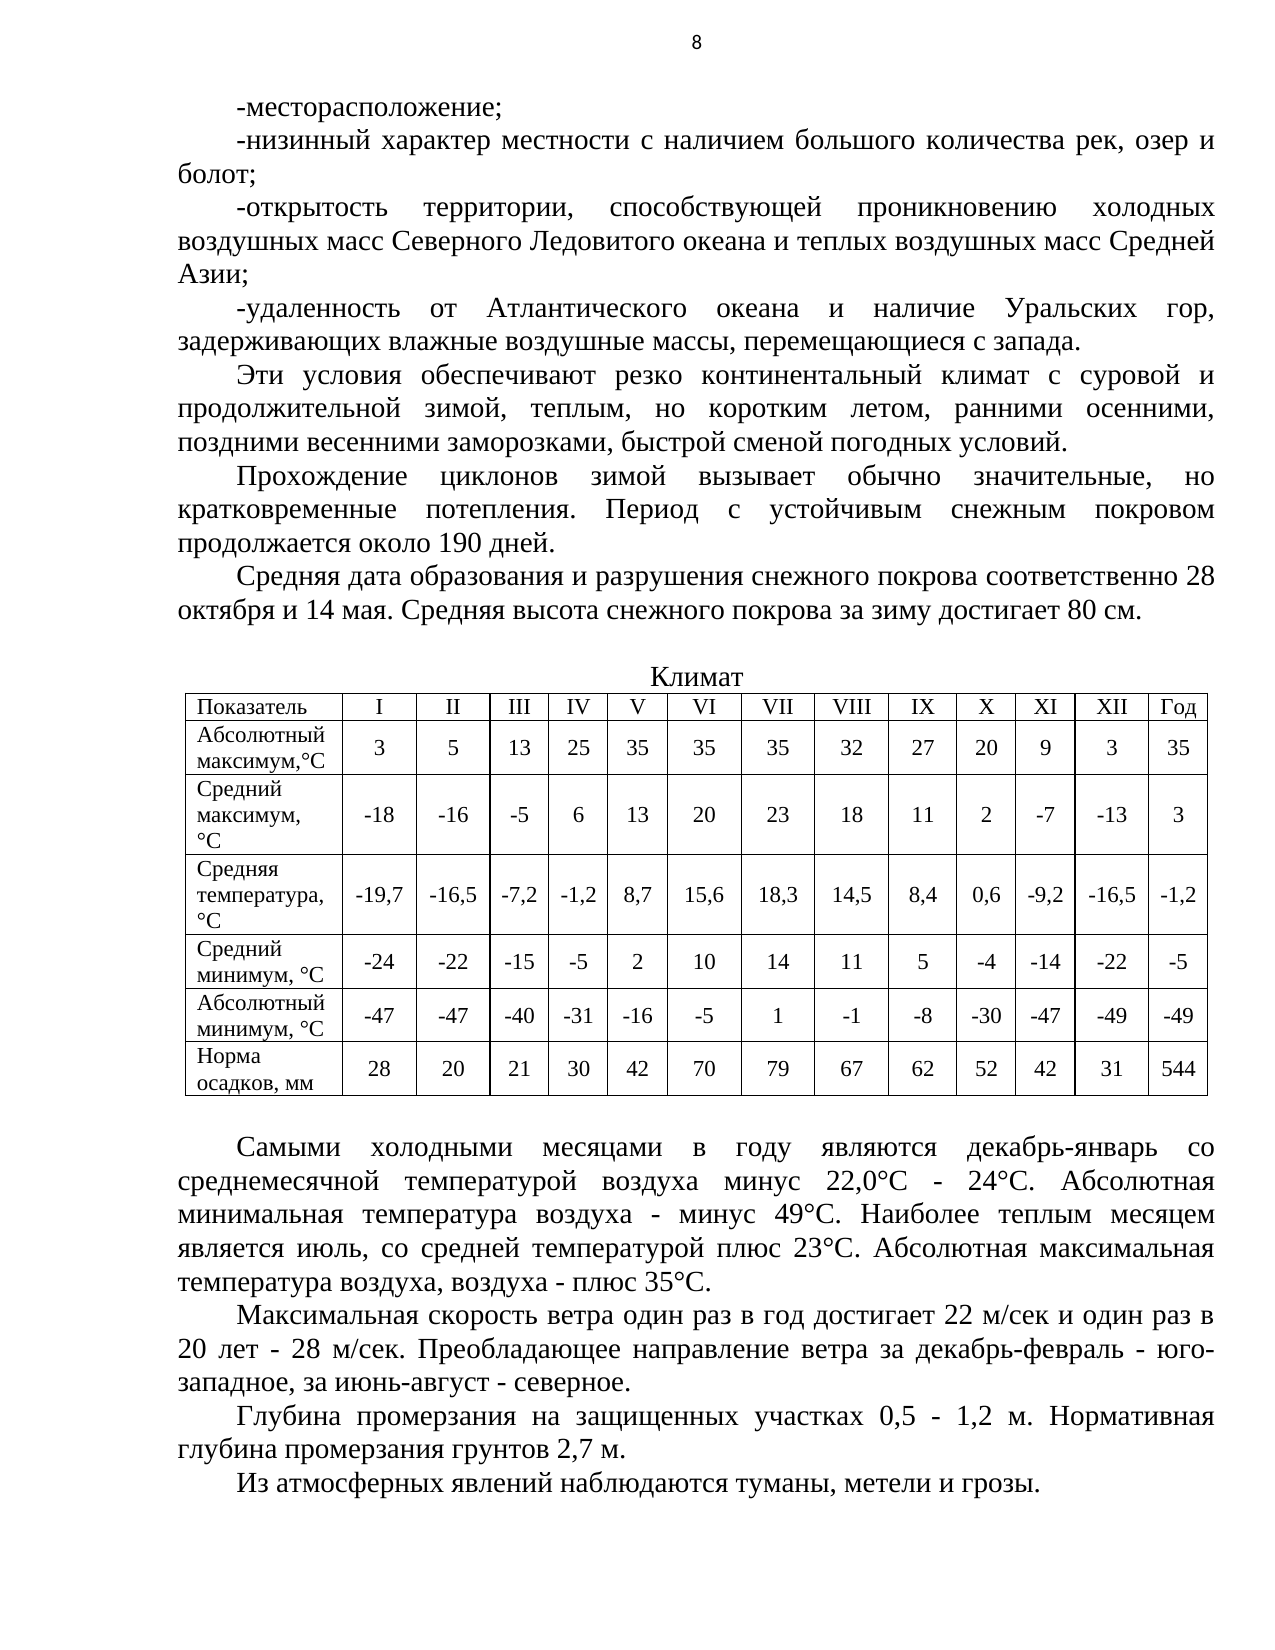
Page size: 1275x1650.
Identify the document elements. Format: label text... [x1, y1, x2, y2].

table_cell -49 [1149, 989, 1207, 1041]
table_cell -8 [889, 989, 956, 1041]
table_cell 21 [491, 1042, 548, 1095]
table_cell 544 [1149, 1042, 1207, 1095]
table_cell 13 [491, 721, 548, 773]
table_cell 8,7 [608, 855, 667, 934]
table_cell -40 [491, 989, 548, 1041]
table_cell -47 [417, 989, 489, 1041]
table_header III [491, 694, 548, 720]
table_cell 42 [608, 1042, 667, 1095]
table_cell -9,2 [1016, 855, 1074, 934]
table_cell -4 [957, 935, 1015, 987]
table_cell Средний минимум, °C [186, 935, 342, 987]
table_cell -24 [343, 935, 416, 987]
table_cell 25 [549, 721, 607, 773]
text Средняя дата образования и разрушения снежного покрова соответственно 28 октября и 14 мая. Средняя высота снежного покрова за зиму достигает 80 см. [177, 558, 1216, 625]
text Максимальная скорость ветра один раз в год достигает 22 м/сек и один раз в 20 лет - 28 м/сек. Преобладающее направление ветра за декабрь-февраль - юго-западное, за июнь-август - северное. [177, 1297, 1216, 1398]
table_cell 1 [742, 989, 814, 1041]
table_cell 2 [608, 935, 667, 987]
table_header Год [1149, 694, 1207, 720]
table_cell -5 [1149, 935, 1207, 987]
table_cell -7,2 [491, 855, 548, 934]
text Прохождение циклонов зимой вызывает обычно значительные, но кратковременные потепления. Период с устойчивым снежным покровом продолжается около 190 дней. [177, 458, 1216, 558]
table_cell 35 [742, 721, 814, 773]
table_cell 28 [343, 1042, 416, 1095]
table_cell -5 [549, 935, 607, 987]
table_cell 20 [417, 1042, 489, 1095]
table_cell 42 [1016, 1042, 1074, 1095]
table_cell 11 [815, 935, 888, 987]
table_cell -16,5 [1076, 855, 1148, 934]
table_cell 14 [742, 935, 814, 987]
table_cell -14 [1016, 935, 1074, 987]
table_cell 15,6 [668, 855, 741, 934]
table_cell 32 [815, 721, 888, 773]
table_cell 70 [668, 1042, 741, 1095]
table_header XI [1016, 694, 1074, 720]
table_cell 23 [742, 775, 814, 854]
table_cell 35 [608, 721, 667, 773]
table_cell 35 [1149, 721, 1207, 773]
table_cell 0,6 [957, 855, 1015, 934]
table_cell -18 [343, 775, 416, 854]
table_cell -5 [668, 989, 741, 1041]
table_cell -31 [549, 989, 607, 1041]
text Самыми холодными месяцами в году являются декабрь-январь со среднемесячной температурой воздуха минус 22,0°C - 24°C. Абсолютная минимальная температура воздуха - минус 49°C. Наиболее теплым месяцем является июль, со средней температурой плюс 23°C. Абсолютная максимальная температура воздуха, воздуха - плюс 35°C. [177, 1129, 1216, 1297]
table_cell 3 [343, 721, 416, 773]
table_cell 5 [417, 721, 489, 773]
table_cell 31 [1076, 1042, 1148, 1095]
table_header X [957, 694, 1015, 720]
table_cell 6 [549, 775, 607, 854]
table_cell 30 [549, 1042, 607, 1095]
table_cell -22 [1076, 935, 1148, 987]
table_header VII [742, 694, 814, 720]
table_header IV [549, 694, 607, 720]
table_cell 20 [957, 721, 1015, 773]
table_cell 13 [608, 775, 667, 854]
table_cell -16 [417, 775, 489, 854]
text -месторасположение; [177, 89, 1216, 122]
table_cell Абсолютный минимум, °C [186, 989, 342, 1041]
table_header V [608, 694, 667, 720]
table_cell 62 [889, 1042, 956, 1095]
table_cell -13 [1076, 775, 1148, 854]
table_cell 2 [957, 775, 1015, 854]
table_cell -49 [1076, 989, 1148, 1041]
table_cell 52 [957, 1042, 1015, 1095]
table_cell 9 [1016, 721, 1074, 773]
table_cell -16 [608, 989, 667, 1041]
table_cell 18,3 [742, 855, 814, 934]
table_header II [417, 694, 489, 720]
table_cell 3 [1149, 775, 1207, 854]
table_cell 18 [815, 775, 888, 854]
table_header I [343, 694, 416, 720]
text -удаленность от Атлантического океана и наличие Уральских гор, задерживающих влажные воздушные массы, перемещающиеся с запада. [177, 290, 1216, 357]
table_cell -19,7 [343, 855, 416, 934]
table_cell 11 [889, 775, 956, 854]
table_cell 8,4 [889, 855, 956, 934]
table_cell -47 [343, 989, 416, 1041]
table_cell -47 [1016, 989, 1074, 1041]
table_cell -5 [491, 775, 548, 854]
table_header Показатель [186, 694, 342, 720]
table_cell -1,2 [549, 855, 607, 934]
table_cell -16,5 [417, 855, 489, 934]
table_cell Средний максимум, °C [186, 775, 342, 854]
text Климат [177, 659, 1216, 692]
table_cell 14,5 [815, 855, 888, 934]
text -низинный характер местности с наличием большого количества рек, озер и болот; [177, 122, 1216, 189]
table_cell Абсолютный максимум,°C [186, 721, 342, 773]
text Глубина промерзания на защищенных участках 0,5 - 1,2 м. Нормативная глубина промерзания грунтов 2,7 м. [177, 1398, 1216, 1465]
table_header VIII [815, 694, 888, 720]
table_cell -1 [815, 989, 888, 1041]
table_header XII [1076, 694, 1148, 720]
table_cell 10 [668, 935, 741, 987]
table_cell 79 [742, 1042, 814, 1095]
table_header IX [889, 694, 956, 720]
text Эти условия обеспечивают резко континентальный климат с суровой и продолжительной зимой, теплым, но коротким летом, ранними осенними, поздними весенними заморозками, быстрой сменой погодных условий. [177, 357, 1216, 458]
table_cell 67 [815, 1042, 888, 1095]
table_cell -1,2 [1149, 855, 1207, 934]
table_cell 20 [668, 775, 741, 854]
table_cell -7 [1016, 775, 1074, 854]
text Из атмосферных явлений наблюдаются туманы, метели и грозы. [177, 1465, 1216, 1498]
table_cell 35 [668, 721, 741, 773]
table_cell 5 [889, 935, 956, 987]
table_cell -30 [957, 989, 1015, 1041]
table_cell -22 [417, 935, 489, 987]
text -открытость территории, способствующей проникновению холодных воздушных масс Северного Ледовитого океана и теплых воздушных масс Средней Азии; [177, 189, 1216, 290]
table_cell Средняя температура, °C [186, 855, 342, 934]
table_header VI [668, 694, 741, 720]
table_cell 27 [889, 721, 956, 773]
table_cell Норма осадков, мм [186, 1042, 342, 1095]
table_cell 3 [1076, 721, 1148, 773]
table_cell -15 [491, 935, 548, 987]
